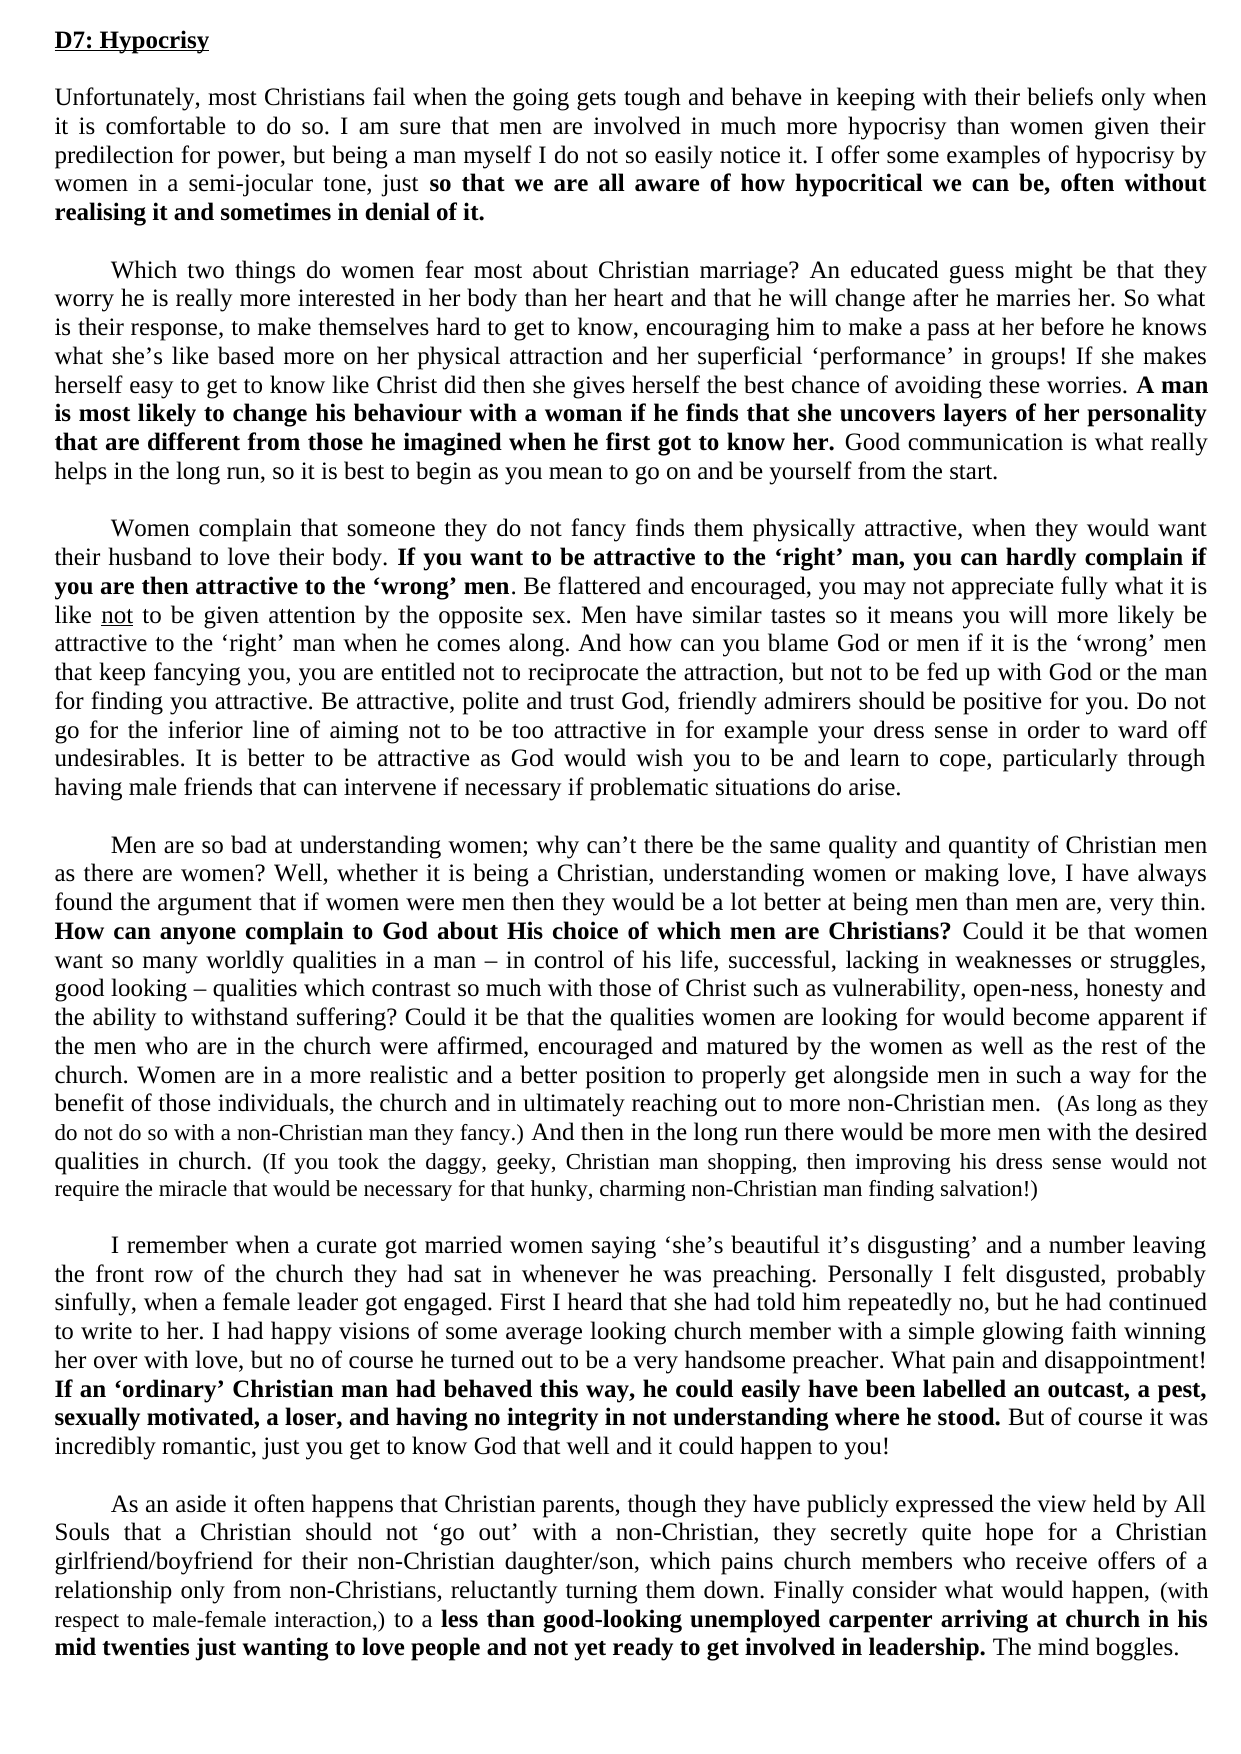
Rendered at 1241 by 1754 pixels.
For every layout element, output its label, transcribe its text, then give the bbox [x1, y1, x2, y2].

text I remember when a curate got married women saying ‘she’s beautiful it’s disgusting’ and a number leaving the front row of the church they had sat in whenever he was preaching. Personally I felt disgusted, probably sinfully, when a female leader got engaged. First I heard that she had told him repeatedly no, but he had continued to write to her. I had happy visions of some average looking church member with a simple glowing faith winning her over with love, but no of course he turned out to be a very handsome preacher. What pain and disappointment! If an ‘ordinary’ Christian man had behaved this way, he could easily have been labelled an outcast, a pest, sexually motivated, a loser, and having no integrity in not understanding where he stood. But of course it was incredibly romantic, just you get to know God that well and it could happen to you! [54, 1230, 1208, 1460]
text D7: Hypocrisy [54, 25, 1208, 53]
text Men are so bad at understanding women; why can’t there be the same quality and quantity of Christian men as there are women? Well, whether it is being a Christian, understanding women or making love, I have always found the argument that if women were men then they would be a lot better at being men than men are, very thin. How can anyone complain to God about His choice of which men are Christians? Could it be that women want so many worldly qualities in a man – in control of his life, successful, lacking in weaknesses or struggles, good looking – qualities which contrast so much with those of Christ such as vulnerability, open-ness, honesty and the ability to withstand suffering? Could it be that the qualities women are looking for would become apparent if the men who are in the church were affirmed, encouraged and matured by the women as well as the rest of the church. Women are in a more realistic and a better position to properly get alongside men in such a way for the benefit of those individuals, the church and in ultimately reaching out to more non-Christian men. (As long as they do not do so with a non-Christian man they fancy.) And then in the long run there would be more men with the desired qualities in church. (If you took the daggy, geeky, Christian man shopping, then improving his dress sense would not require the miracle that would be necessary for that hunky, charming non-Christian man finding salvation!) [54, 830, 1208, 1201]
text Which two things do women fear most about Christian marriage? An educated guess might be that they worry he is really more interested in her body than her heart and that he will change after he marries her. So what is their response, to make themselves hard to get to know, encouraging him to make a pass at her before he knows what she’s like based more on her physical attraction and her superficial ‘performance’ in groups! If she makes herself easy to get to know like Christ did then she gives herself the best chance of avoiding these worries. A man is most likely to change his behaviour with a woman if he finds that she uncovers layers of her personality that are different from those he imagined when he first got to know her. Good communication is what really helps in the long run, so it is best to begin as you mean to go on and be yourself from the start. [54, 255, 1208, 485]
text Unfortunately, most Christians fail when the going gets tough and behave in keeping with their beliefs only when it is comfortable to do so. I am sure that men are involved in much more hypocrisy than women given their predilection for power, but being a man myself I do not so easily notice it. I offer some examples of hypocrisy by women in a semi-jocular tone, just so that we are all aware of how hypocritical we can be, often without realising it and sometimes in denial of it. [54, 82, 1208, 226]
text As an aside it often happens that Christian parents, though they have publicly expressed the view held by All Souls that a Christian should not ‘go out’ with a non-Christian, they secretly quite hope for a Christian girlfriend/boyfriend for their non-Christian daughter/son, which pains church members who receive offers of a relationship only from non-Christians, reluctantly turning them down. Finally consider what would happen, (with respect to male-female interaction,) to a less than good-looking unemployed carpenter arriving at church in his mid twenties just wanting to love people and not yet ready to get involved in leadership. The mind boggles. [54, 1489, 1208, 1661]
text Women complain that someone they do not fancy finds them physically attractive, when they would want their husband to love their body. If you want to be attractive to the ‘right’ man, you can hardly complain if you are then attractive to the ‘wrong’ men. Be flattered and encouraged, you may not appreciate fully what it is like not to be given attention by the opposite sex. Men have similar tastes so it means you will more likely be attractive to the ‘right’ man when he comes along. And how can you blame God or men if it is the ‘wrong’ men that keep fancying you, you are entitled not to reciprocate the attraction, but not to be fed up with God or the man for finding you attractive. Be attractive, polite and trust God, friendly admirers should be positive for you. Do not go for the inferior line of aiming not to be too attractive in for example your dress sense in order to ward off undesirables. It is better to be attractive as God would wish you to be and learn to cope, particularly through having male friends that can intervene if necessary if problematic situations do arise. [54, 513, 1208, 801]
